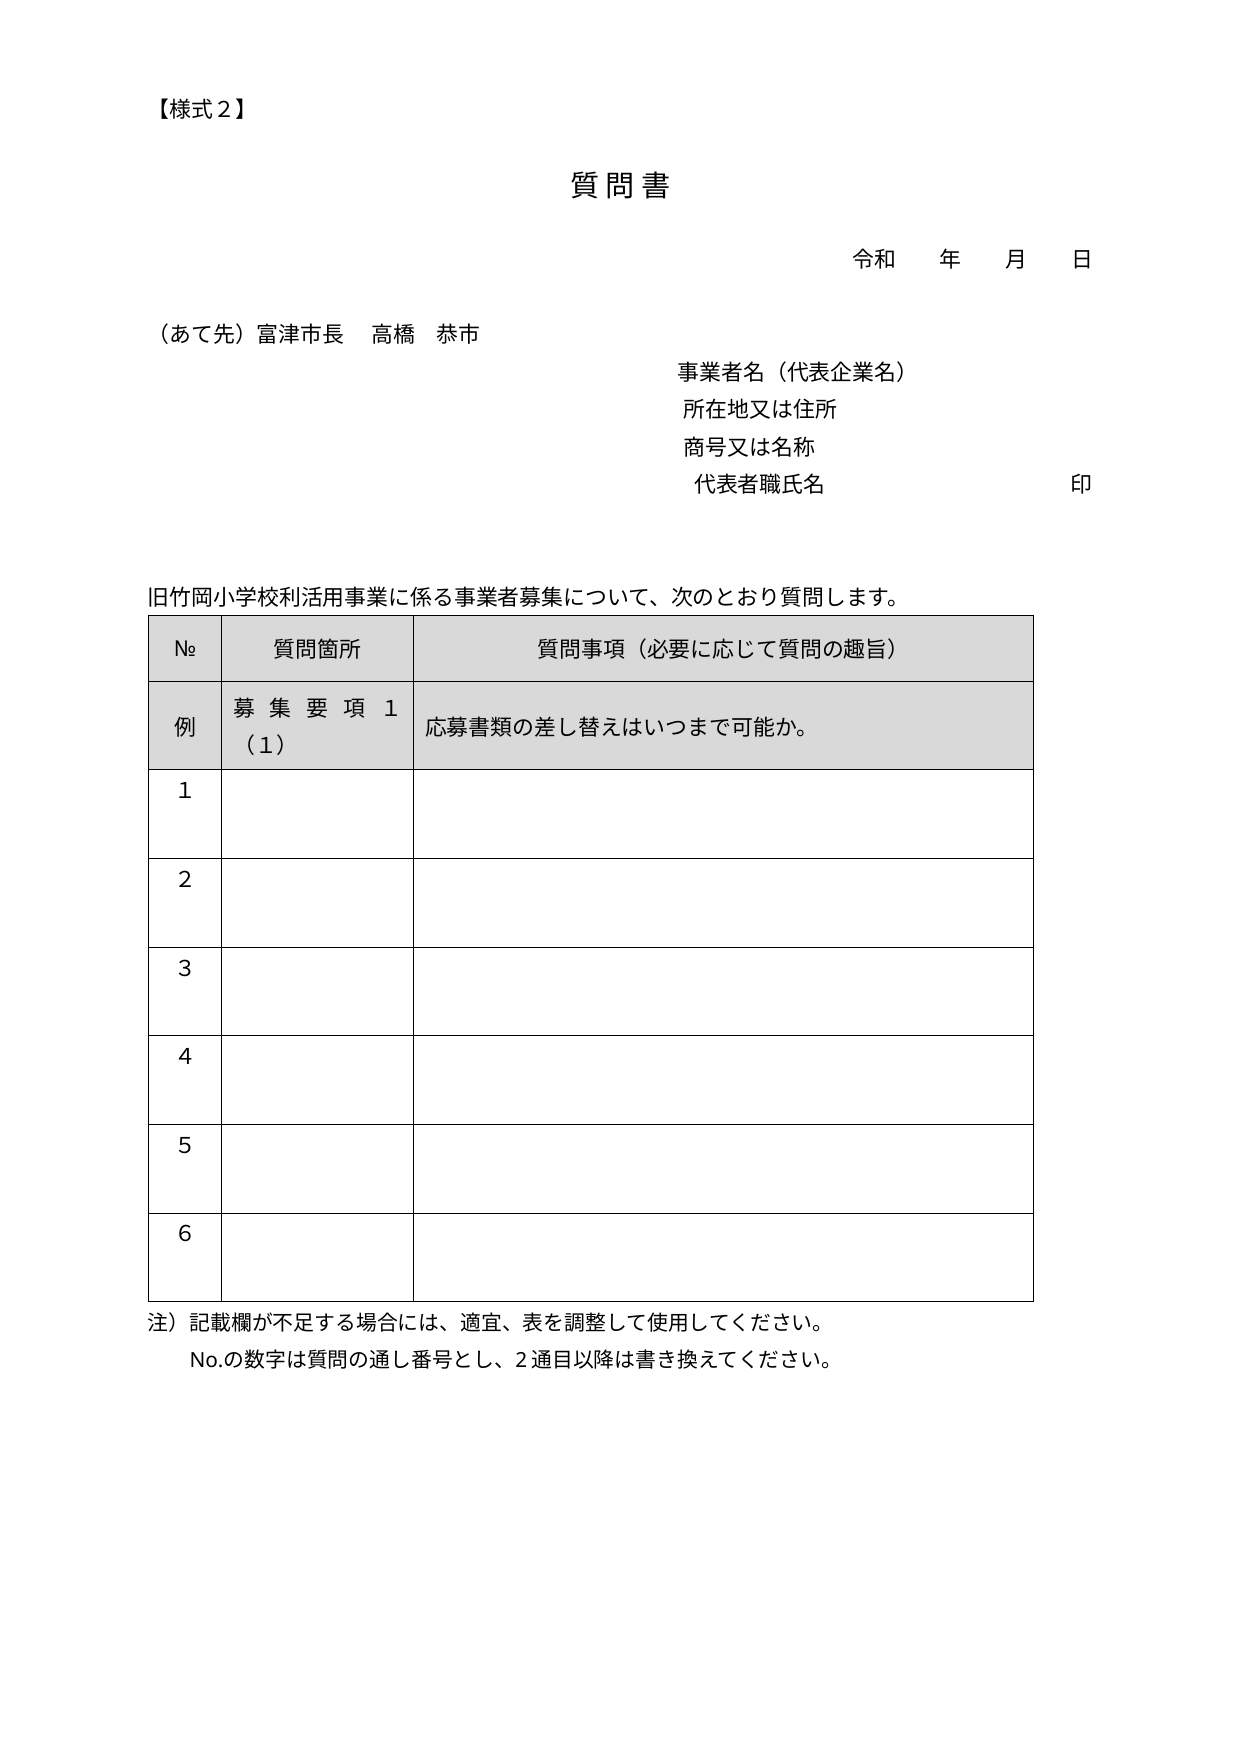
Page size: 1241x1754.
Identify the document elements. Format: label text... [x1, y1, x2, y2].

text No.の数字は質問の通し番号とし、2通目以降は書き換えてください。 [148, 1340, 1092, 1377]
table_cell [222, 859, 413, 947]
table_cell [414, 1125, 1033, 1212]
text 令和 年 月 日 [148, 239, 1092, 277]
table_cell 例 [149, 682, 221, 769]
table_cell [414, 1036, 1033, 1124]
text 代表者職氏名 印 [148, 464, 1092, 502]
table_header 質問事項（必要に応じて質問の趣旨） [414, 616, 1033, 681]
table_cell ５ [149, 1125, 221, 1212]
table_cell [222, 1036, 413, 1124]
table_cell [414, 770, 1033, 858]
table_cell [414, 1214, 1033, 1301]
text 注）記載欄が不足する場合には、適宜、表を調整して使用してください。 [148, 1302, 1092, 1340]
subtitle 所在地又は住所 [148, 389, 1092, 427]
table_cell [222, 1214, 413, 1301]
text （あて先）富津市長 高橋 恭市 [148, 314, 1092, 352]
table_cell ２ [149, 859, 221, 947]
table_cell ３ [149, 948, 221, 1035]
table_cell [222, 948, 413, 1035]
table_cell [414, 948, 1033, 1035]
table_cell ４ [149, 1036, 221, 1124]
table_cell １ [149, 770, 221, 858]
subtitle 商号又は名称 [148, 427, 1092, 464]
table_cell [222, 1125, 413, 1212]
table_header 質問箇所 [222, 616, 413, 681]
table_header № [149, 616, 221, 681]
table_cell 募集要項１（１） [222, 682, 413, 769]
table_cell 応募書類の差し替えはいつまで可能か。 [414, 682, 1033, 769]
table_cell ６ [149, 1214, 221, 1301]
subtitle 【様式２】 [148, 89, 1092, 127]
table_cell [222, 770, 413, 858]
text 事業者名（代表企業名） [148, 352, 1092, 389]
table_cell [414, 859, 1033, 947]
subtitle 質 問 書 [148, 146, 1092, 221]
text 旧竹岡小学校利活用事業に係る事業者募集について、次のとおり質問します。 [148, 577, 1092, 614]
